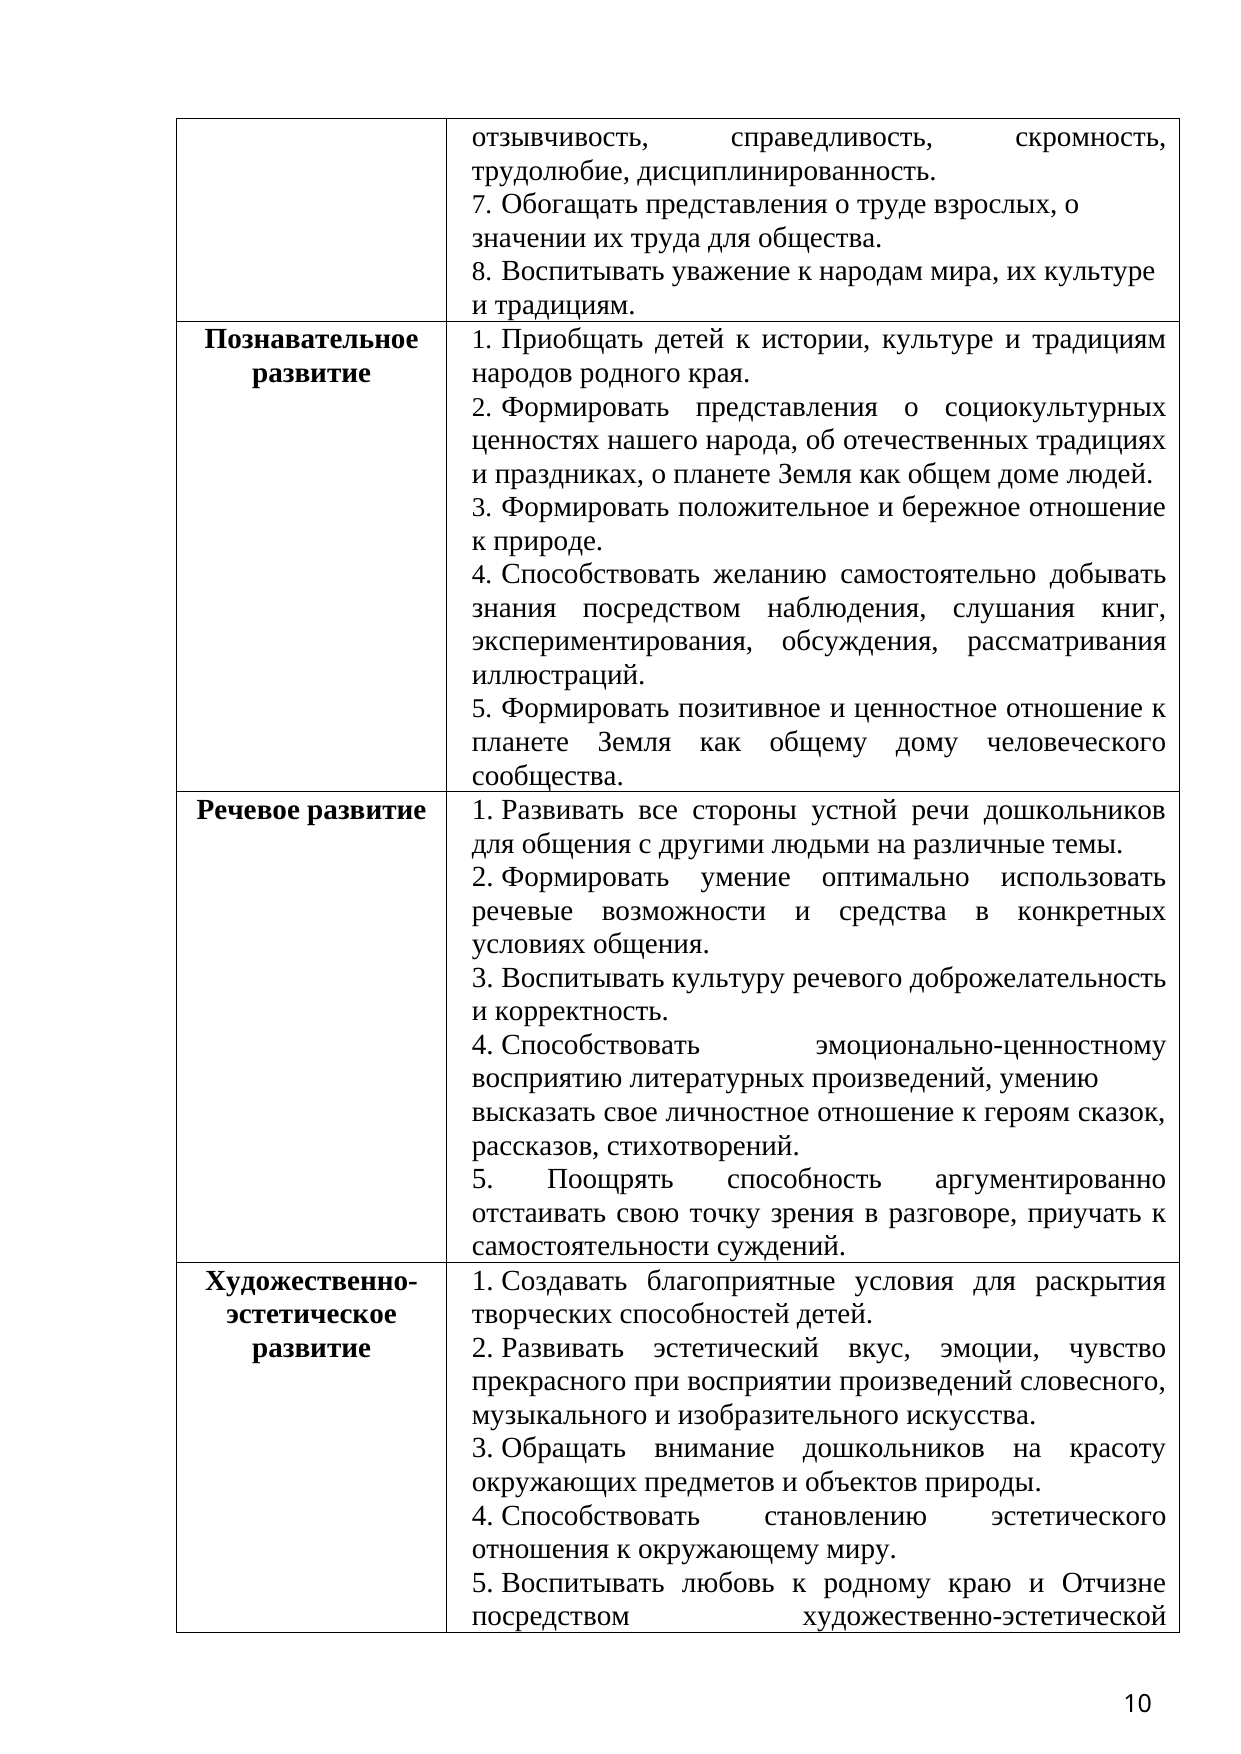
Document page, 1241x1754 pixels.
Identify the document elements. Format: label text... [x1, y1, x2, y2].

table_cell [447, 1263, 1179, 1632]
table_cell Познавательное развитие [177, 322, 446, 791]
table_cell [447, 119, 1179, 321]
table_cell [177, 119, 446, 321]
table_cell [177, 1263, 446, 1632]
table_cell Речевое развитие [177, 792, 446, 1262]
table_cell 1. Развивать все стороны устной речи дошкольников для общения с другими людьми на различные темы. 2. Формировать умение оптимально использовать речевые возможности и средства в конкретных условиях общения. 3. Воспитывать культуру речевого доброжелательность и корректность. 4. Способствовать эмоционально-ценностному восприятию литературных произведений, умению высказать свое личностное отношение к героям сказок, рассказов, стихотворений. 5. Поощрять способность аргументированно отстаивать свою точку зрения в разговоре, приучать к самостоятельности суждений. [447, 792, 1179, 1262]
table_cell Приобщать детей к истории, культуре и традициям народов родного края. Формировать представления о социокультурных ценностях нашего народа, об отечественных традициях и праздниках, о планете Земля как общем доме людей. Формировать положительное и бережное отношение к природе. Способствовать желанию самостоятельно добывать знания посредством наблюдения, слушания книг, экспериментирования, обсуждения, рассматривания иллюстраций. Формировать позитивное и ценностное отношение к планете Земля как общему дому человеческого сообщества. [447, 322, 1179, 791]
